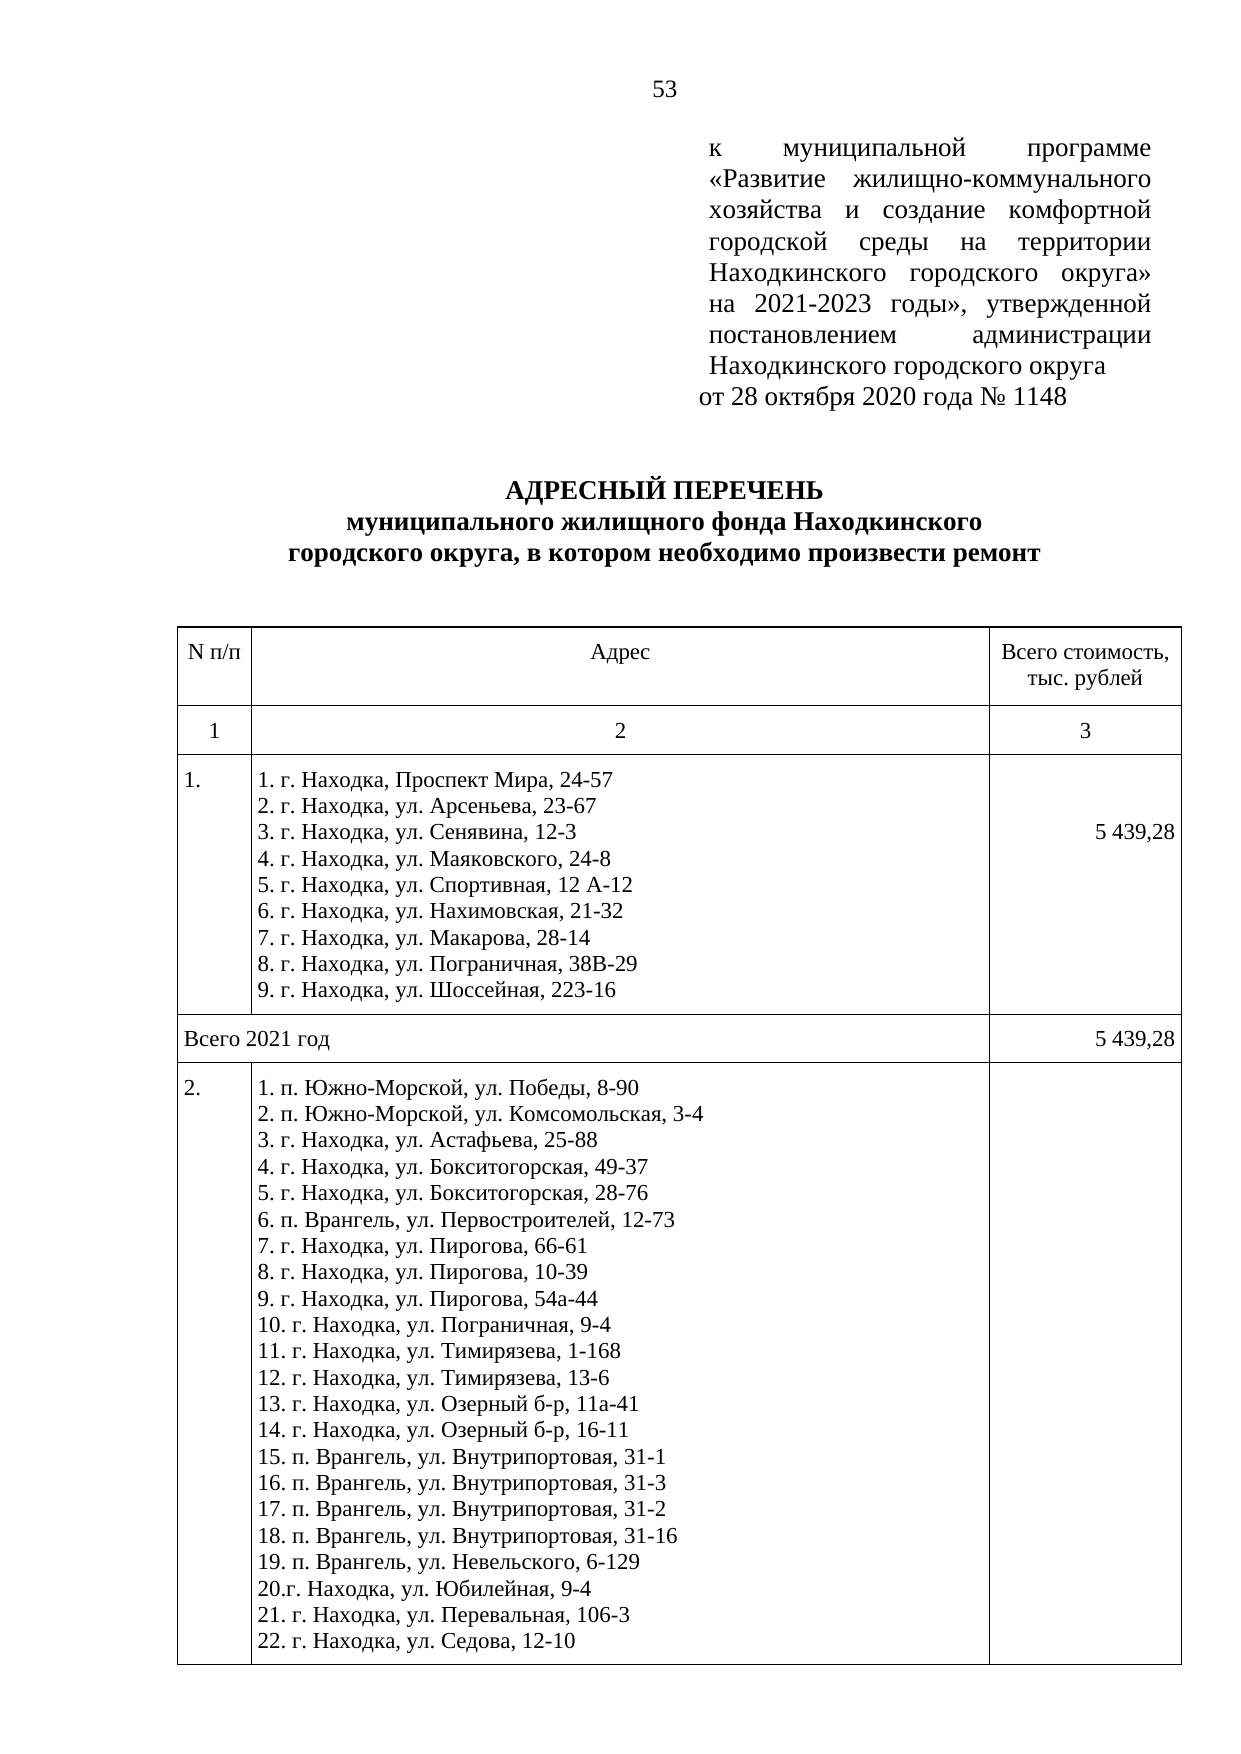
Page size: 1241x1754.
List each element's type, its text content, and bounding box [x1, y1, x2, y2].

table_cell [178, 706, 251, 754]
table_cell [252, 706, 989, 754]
text от 28 октября 2020 года № 1148 [177, 380, 1152, 412]
text городского округа, в котором необходимо произвести ремонт [177, 536, 1152, 567]
text к муниципальной программе «Развитие жилищно-коммунального хозяйства и создание комфортной городской среды на территории Находкинского городского округа» на 2021-2023 годы», утвержденной постановлением администрации Находкинского городского округа [709, 131, 1152, 380]
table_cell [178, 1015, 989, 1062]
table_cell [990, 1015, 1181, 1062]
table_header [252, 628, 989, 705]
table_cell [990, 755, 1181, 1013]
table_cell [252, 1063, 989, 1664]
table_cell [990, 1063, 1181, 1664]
text АДРЕСНЫЙ ПЕРЕЧЕНЬ [177, 474, 1152, 505]
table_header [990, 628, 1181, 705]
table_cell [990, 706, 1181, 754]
text муниципального жилищного фонда Находкинского [177, 505, 1152, 536]
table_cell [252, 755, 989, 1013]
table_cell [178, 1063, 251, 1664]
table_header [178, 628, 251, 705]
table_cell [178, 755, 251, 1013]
